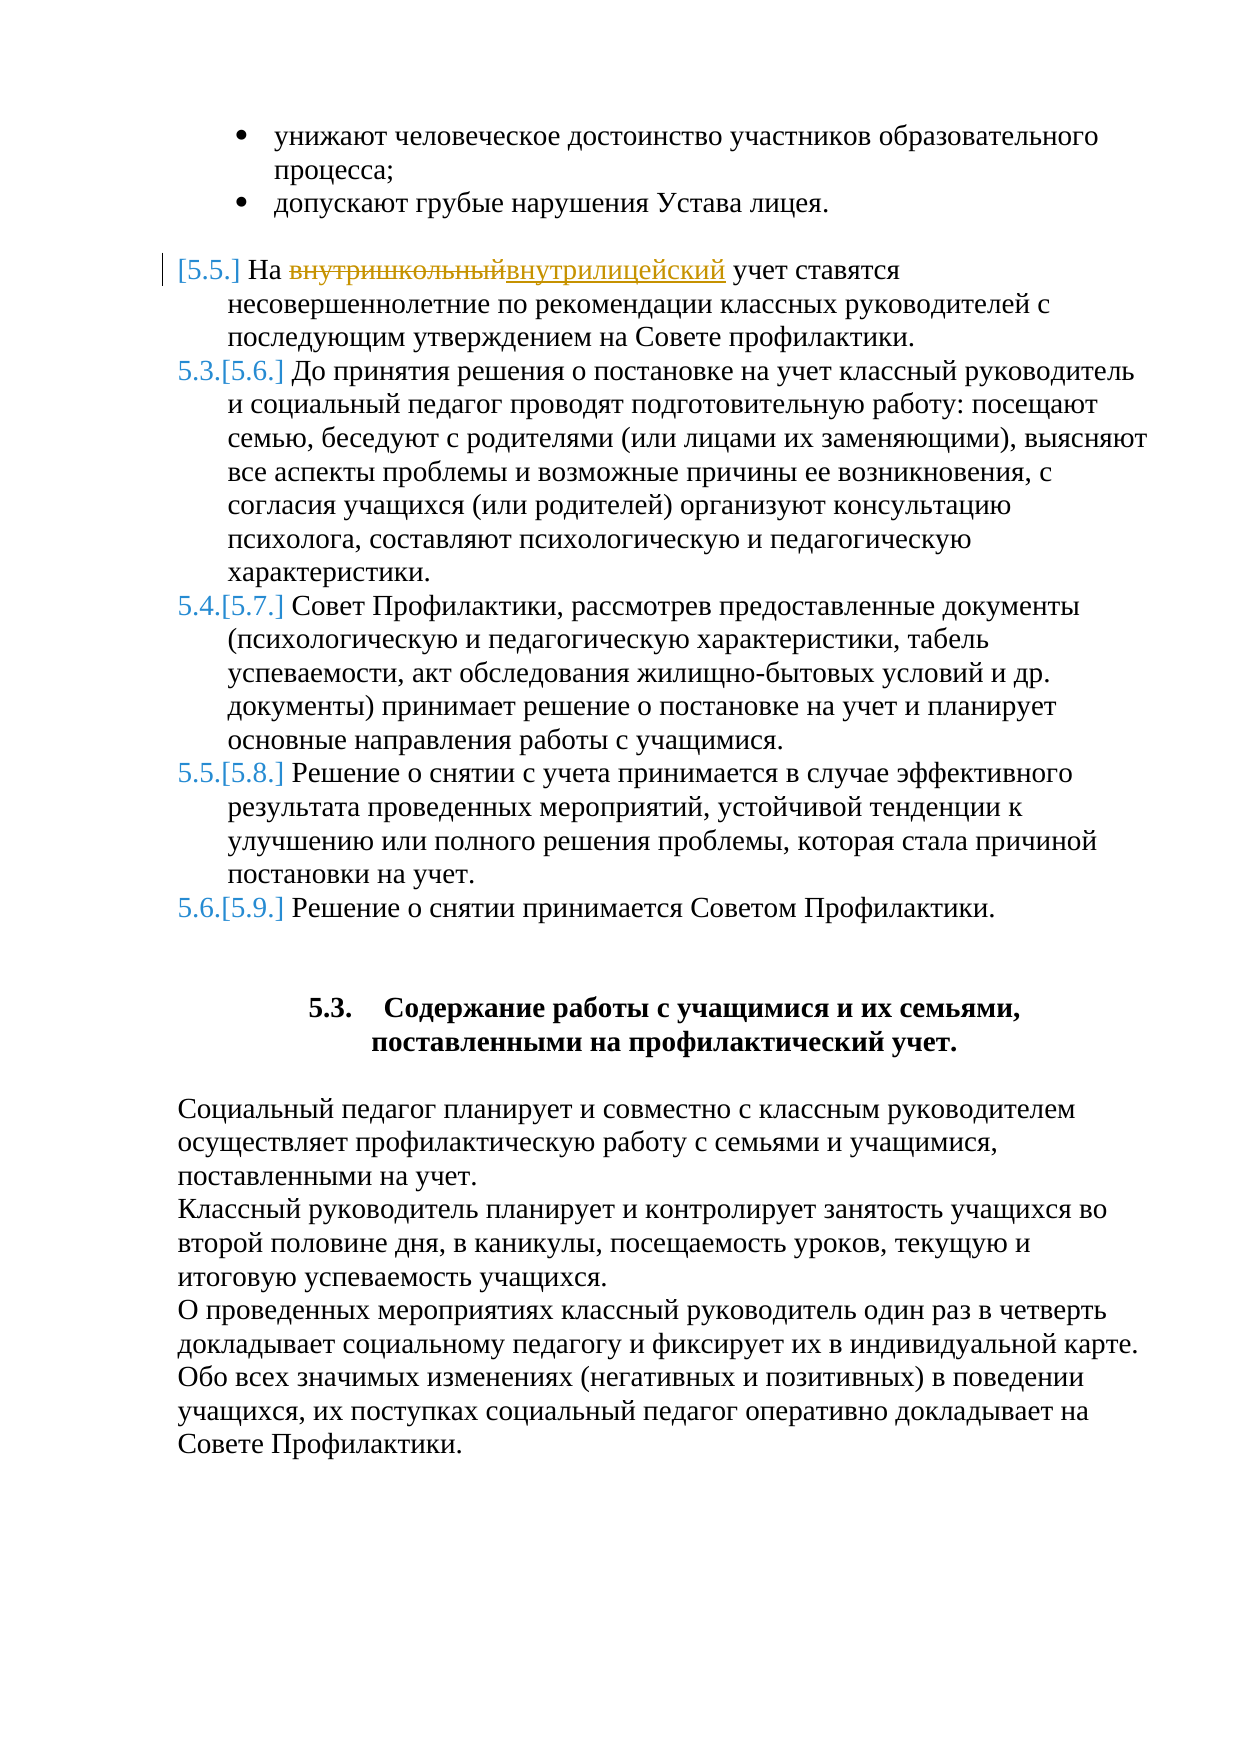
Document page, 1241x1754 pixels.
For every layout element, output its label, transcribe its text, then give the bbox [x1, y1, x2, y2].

list Содержание работы с учащимися и их семьями, [177, 990, 1152, 1024]
list допускают грубые нарушения Устава лицея. [236, 185, 1152, 219]
list Решение о снятии принимается Советом Профилактики. [177, 890, 1152, 923]
text поставленными на профилактический учет. [177, 1024, 1152, 1057]
list Совет Профилактики, рассмотрев предоставленные документы (психологическую и педагогическую характеристики, табель успеваемости, акт обследования жилищно-бытовых условий и др. документы) принимает решение о постановке на учет и планирует основные направления работы с учащимися. [177, 588, 1152, 756]
list Обо всех значимых изменениях (негативных и позитивных) в поведении учащихся, их поступках социальный педагог оперативно докладывает на Совете Профилактики. [177, 1359, 1152, 1460]
list Классный руководитель планирует и контролирует занятость учащихся во второй половине дня, в каникулы, посещаемость уроков, текущую и итоговую успеваемость учащихся. [177, 1192, 1152, 1292]
list Решение о снятии с учета принимается в случае эффективного результата проведенных мероприятий, устойчивой тенденции к улучшению или полного решения проблемы, которая стала причиной постановки на учет. [177, 756, 1152, 890]
list О проведенных мероприятиях классный руководитель один раз в четверть докладывает социальному педагогу и фиксирует их в индивидуальной карте. [177, 1292, 1152, 1359]
list унижают человеческое достоинство участников образовательного процесса; [236, 118, 1152, 185]
list Социальный педагог планирует и совместно с классным руководителем осуществляет профилактическую работу с семьями и учащимися, поставленными на учет. [177, 1091, 1152, 1192]
list На учет ставятся несовершеннолетние по рекомендации классных руководителей с последующим утверждением на Совете профилактики. [177, 252, 1152, 353]
list До принятия решения о постановке на учет классный руководитель и социальный педагог проводят подготовительную работу: посещают семью, беседуют с родителями (или лицами их заменяющими), выясняют все аспекты проблемы и возможные причины ее возникновения, с согласия учащихся (или родителей) организуют консультацию психолога, составляют психологическую и педагогическую характеристики. [177, 353, 1152, 588]
